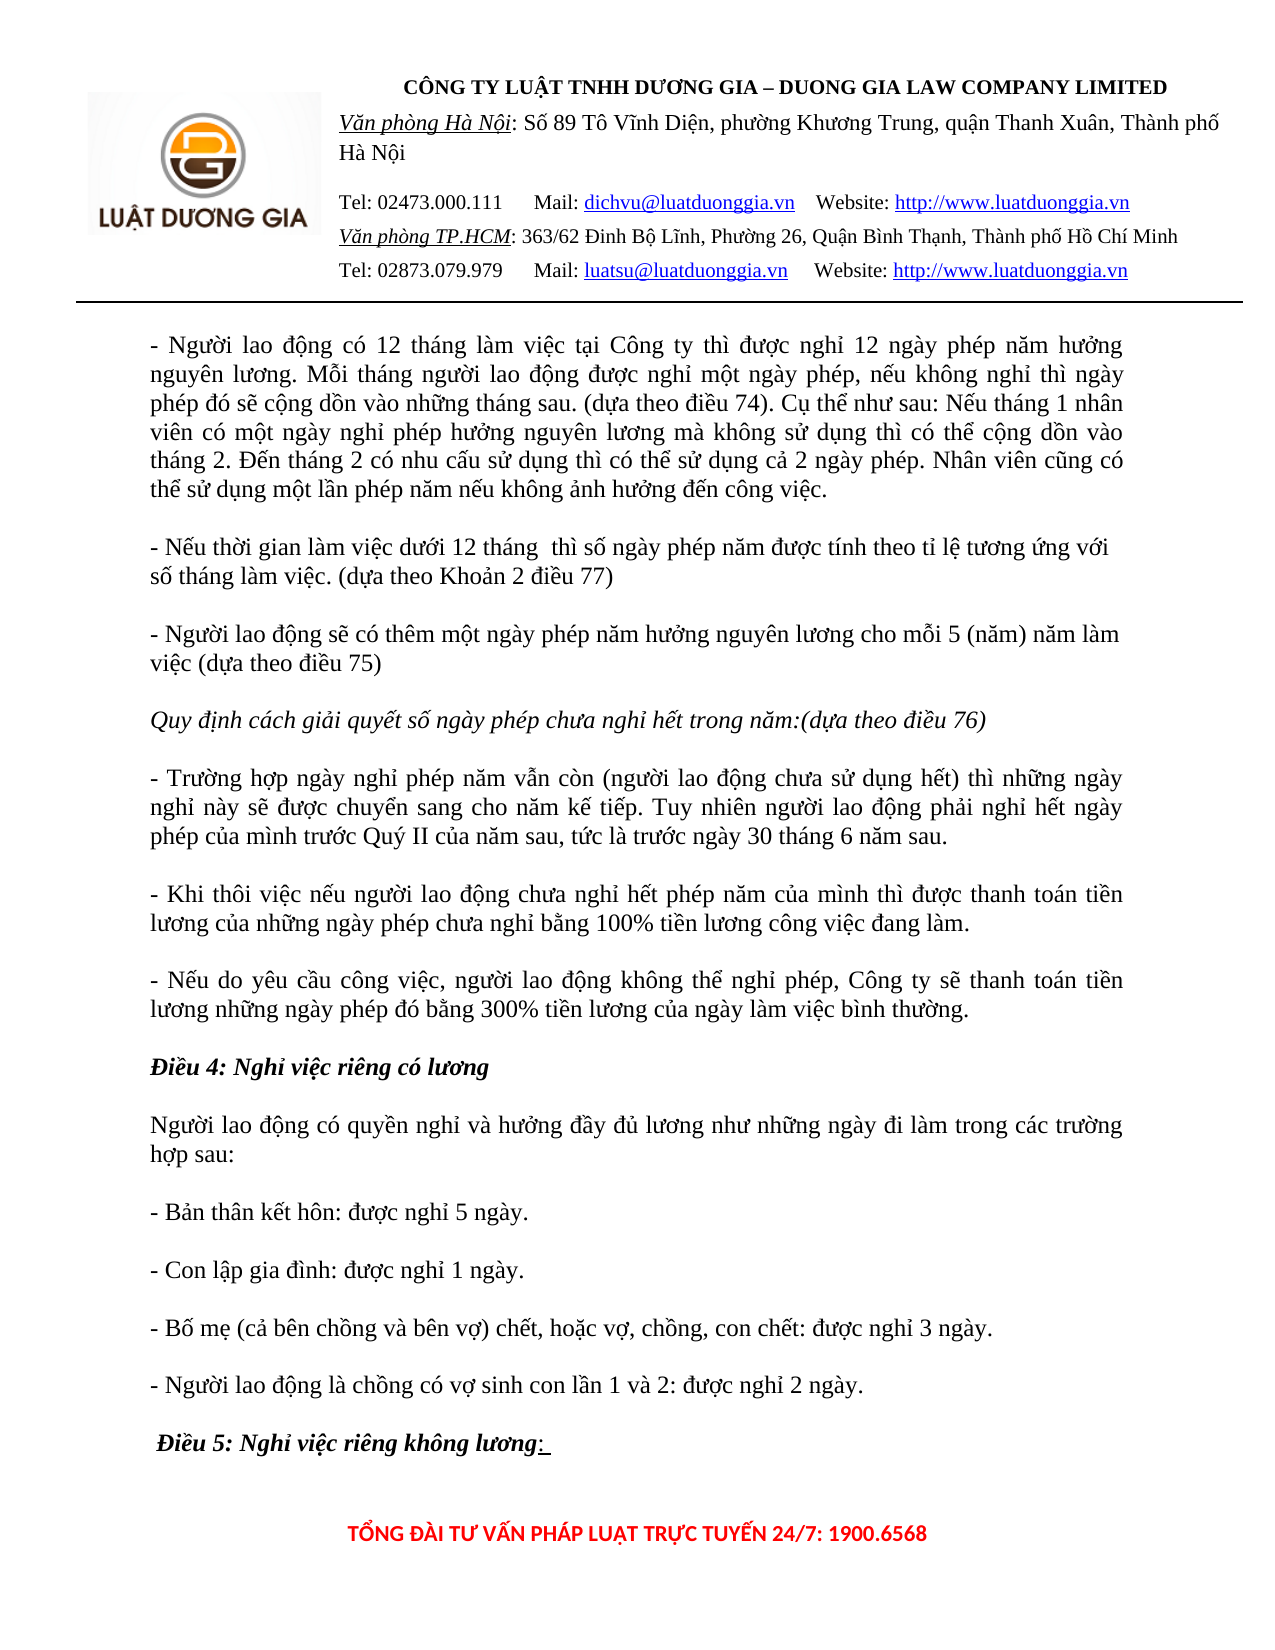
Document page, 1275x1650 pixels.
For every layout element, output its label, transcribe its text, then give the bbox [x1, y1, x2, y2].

text - Con lập gia đình: được nghỉ 1 ngày. [150, 1255, 1125, 1283]
picture [87, 92, 322, 235]
text Người lao động có quyền nghỉ và hưởng đầy đủ lương như những ngày đi làm trong các trường hợp sau: [150, 1110, 1125, 1168]
text - Bản thân kết hôn: được nghỉ 5 ngày. [150, 1197, 1125, 1226]
text Điều 4: Nghỉ việc riêng có lương [150, 1052, 1125, 1081]
text - Người lao động sẽ có thêm một ngày phép năm hưởng nguyên lương cho mỗi 5 (năm) năm làm việc (dựa theo điều 75) [150, 619, 1125, 676]
text - Khi thôi việc nếu người lao động chưa nghỉ hết phép năm của mình thì được thanh toán tiền lương của những ngày phép chưa nghỉ bằng 100% tiền lương công việc đang làm. [150, 879, 1125, 936]
text - Bố mẹ (cả bên chồng và bên vợ) chết, hoặc vợ, chồng, con chết: được nghỉ 3 ngày. [150, 1313, 1125, 1341]
text - Người lao động có 12 tháng làm việc tại Công ty thì được nghỉ 12 ngày phép năm hưởng nguyên lương. Mỗi tháng người lao động được nghỉ một ngày phép, nếu không nghỉ thì ngày phép đó sẽ cộng dồn vào những tháng sau. (dựa theo điều 74). Cụ thể như sau: Nếu tháng 1 nhân viên có một ngày nghỉ phép hưởng nguyên lương mà không sử dụng thì có thể cộng dồn vào tháng 2. Đến tháng 2 có nhu cấu sử dụng thì có thể sử dụng cả 2 ngày phép. Nhân viên cũng có thể sử dụng một lần phép năm nếu không ảnh hưởng đến công việc. [150, 331, 1125, 503]
text - Trường hợp ngày nghỉ phép năm vẫn còn (người lao động chưa sử dụng hết) thì những ngày nghỉ này sẽ được chuyển sang cho năm kế tiếp. Tuy nhiên người lao động phải nghỉ hết ngày phép của mình trước Quý II của năm sau, tức là trước ngày 30 tháng 6 năm sau. [150, 763, 1125, 850]
text Quy định cách giải quyết số ngày phép chưa nghỉ hết trong năm:(dựa theo điều 76) [150, 706, 1125, 734]
text - Người lao động là chồng có vợ sinh con lần 1 và 2: được nghỉ 2 ngày. [150, 1371, 1125, 1399]
text Điều 5: Nghỉ việc riêng không lương: [150, 1428, 1125, 1457]
text - Nếu do yêu cầu công việc, người lao động không thể nghỉ phép, Công ty sẽ thanh toán tiền lương những ngày phép đó bằng 300% tiền lương của ngày làm việc bình thường. [150, 966, 1125, 1023]
text - Nếu thời gian làm việc dưới 12 tháng thì số ngày phép năm được tính theo tỉ lệ tương ứng với số tháng làm việc. (dựa theo Khoản 2 điều 77) [150, 532, 1125, 590]
